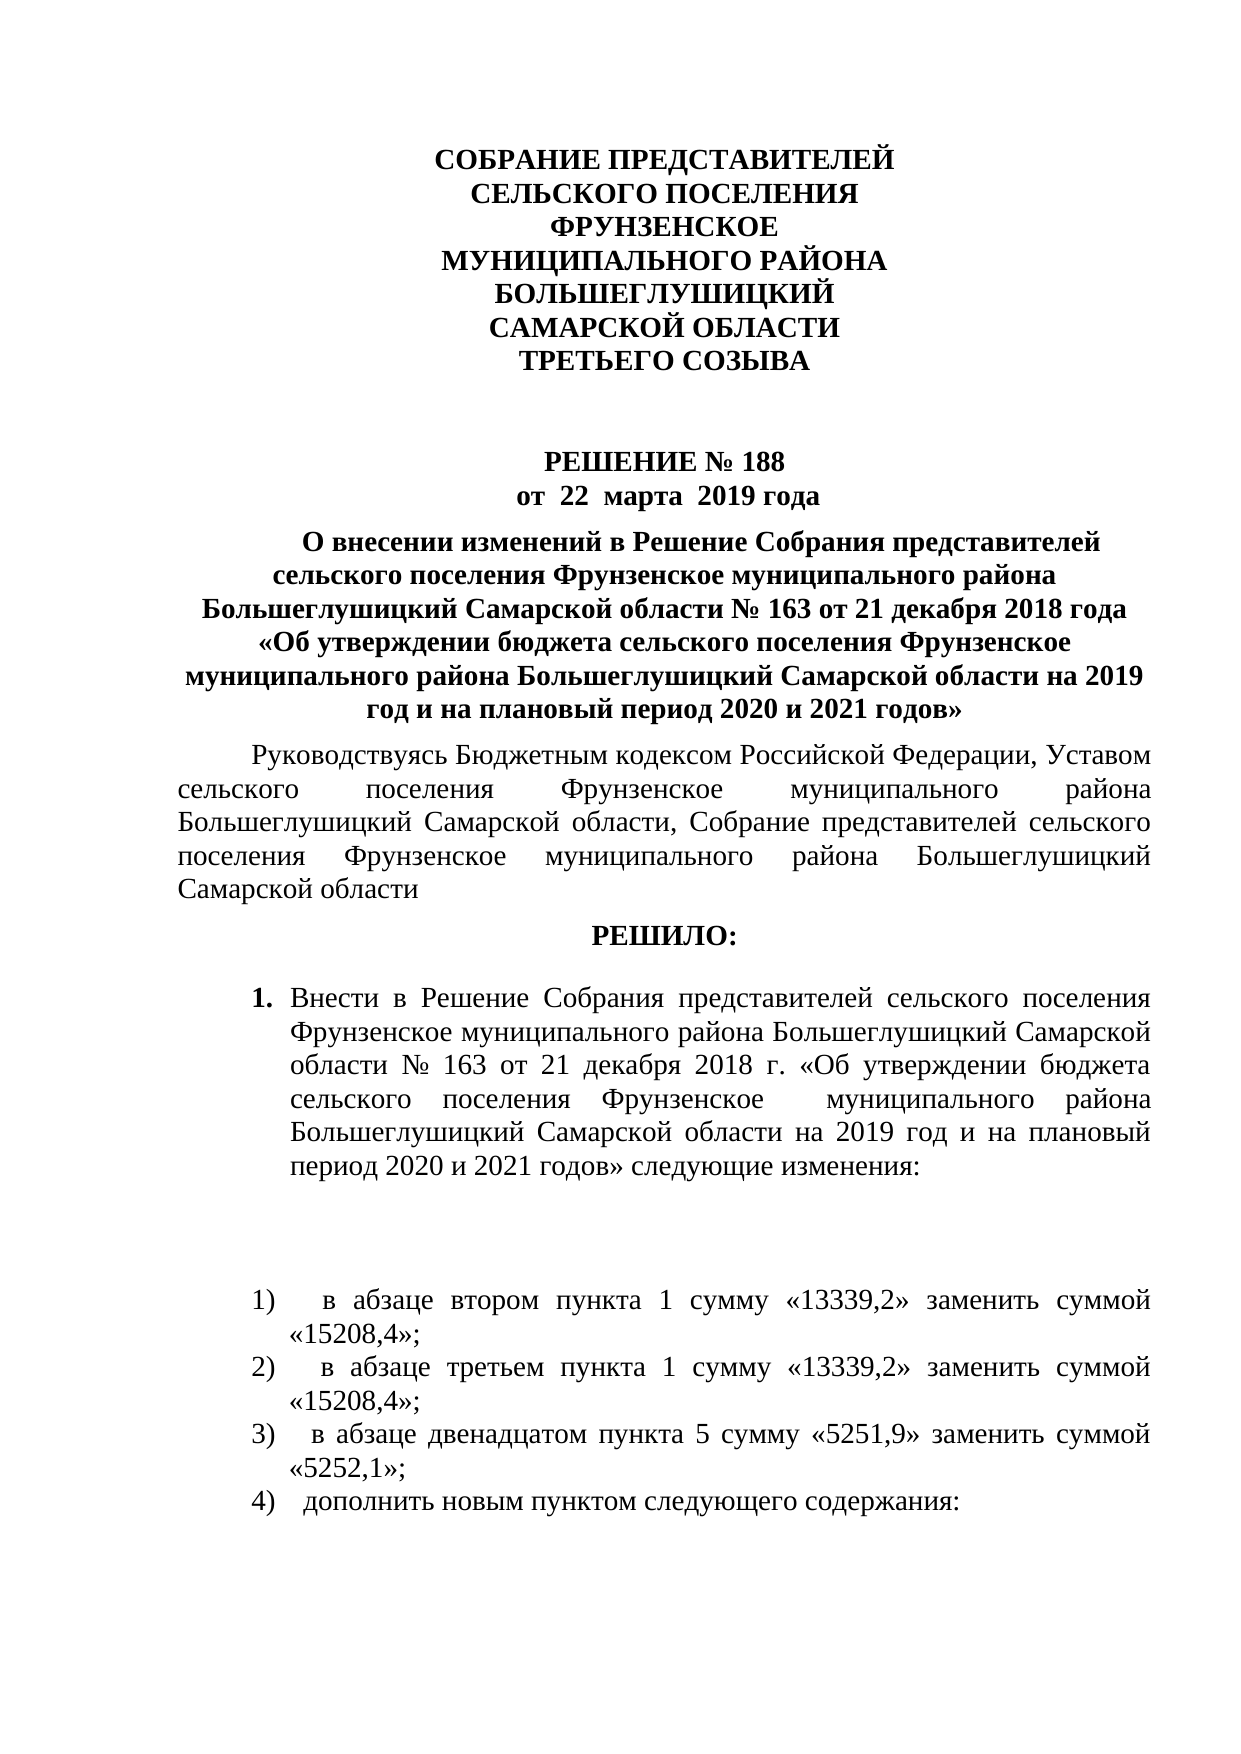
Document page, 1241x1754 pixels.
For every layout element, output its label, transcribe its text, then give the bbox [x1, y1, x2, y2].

text РЕШИЛО: [177, 918, 1152, 951]
text САМАРСКОЙ ОБЛАСТИ [177, 310, 1152, 343]
text Руководствуясь Бюджетным кодексом Российской Федерации, Уставом сельского поселения Фрунзенское муниципального района Большеглушицкий Самарской области, Собрание представителей сельского поселения Фрунзенское муниципального района Большеглушицкий Самарской области [177, 737, 1152, 905]
list в абзаце втором пункта 1 сумму «13339,2» заменить суммой «15208,4»; [251, 1282, 1152, 1349]
list в абзаце двенадцатом пункта 5 сумму «5251,9» заменить суммой «5252,1»; [251, 1416, 1152, 1483]
text от 22 марта 2019 года [177, 478, 1152, 511]
text СОБРАНИЕ ПРЕДСТАВИТЕЛЕЙ [177, 142, 1152, 176]
list Внести в Решение Собрания представителей сельского поселения Фрунзенское муниципального района Большеглушицкий Самарской области № 163 от 21 декабря 2018 г. «Об утверждении бюджета сельского поселения Фрунзенское муниципального района Большеглушицкий Самарской области на 2019 год и на плановый период 2020 и 2021 годов» следующие изменения: [251, 980, 1152, 1182]
text ТРЕТЬЕГО СОЗЫВА [177, 343, 1152, 377]
text МУНИЦИПАЛЬНОГО РАЙОНА [177, 243, 1152, 276]
text БОЛЬШЕГЛУШИЦКИЙ [177, 276, 1152, 310]
text РЕШЕНИЕ № 188 [177, 444, 1152, 478]
text ФРУНЗЕНСКОЕ [177, 209, 1152, 243]
list дополнить новым пунктом следующего содержания: [251, 1483, 1152, 1517]
text СЕЛЬСКОГО ПОСЕЛЕНИЯ [177, 176, 1152, 209]
list в абзаце третьем пункта 1 сумму «13339,2» заменить суммой «15208,4»; [251, 1349, 1152, 1416]
text О внесении изменений в Решение Собрания представителей сельского поселения Фрунзенское муниципального района Большеглушицкий Самарской области № 163 от 21 декабря 2018 года «Об утверждении бюджета сельского поселения Фрунзенское муниципального района Большеглушицкий Самарской области на 2019 год и на плановый период 2020 и 2021 годов» [177, 524, 1152, 725]
